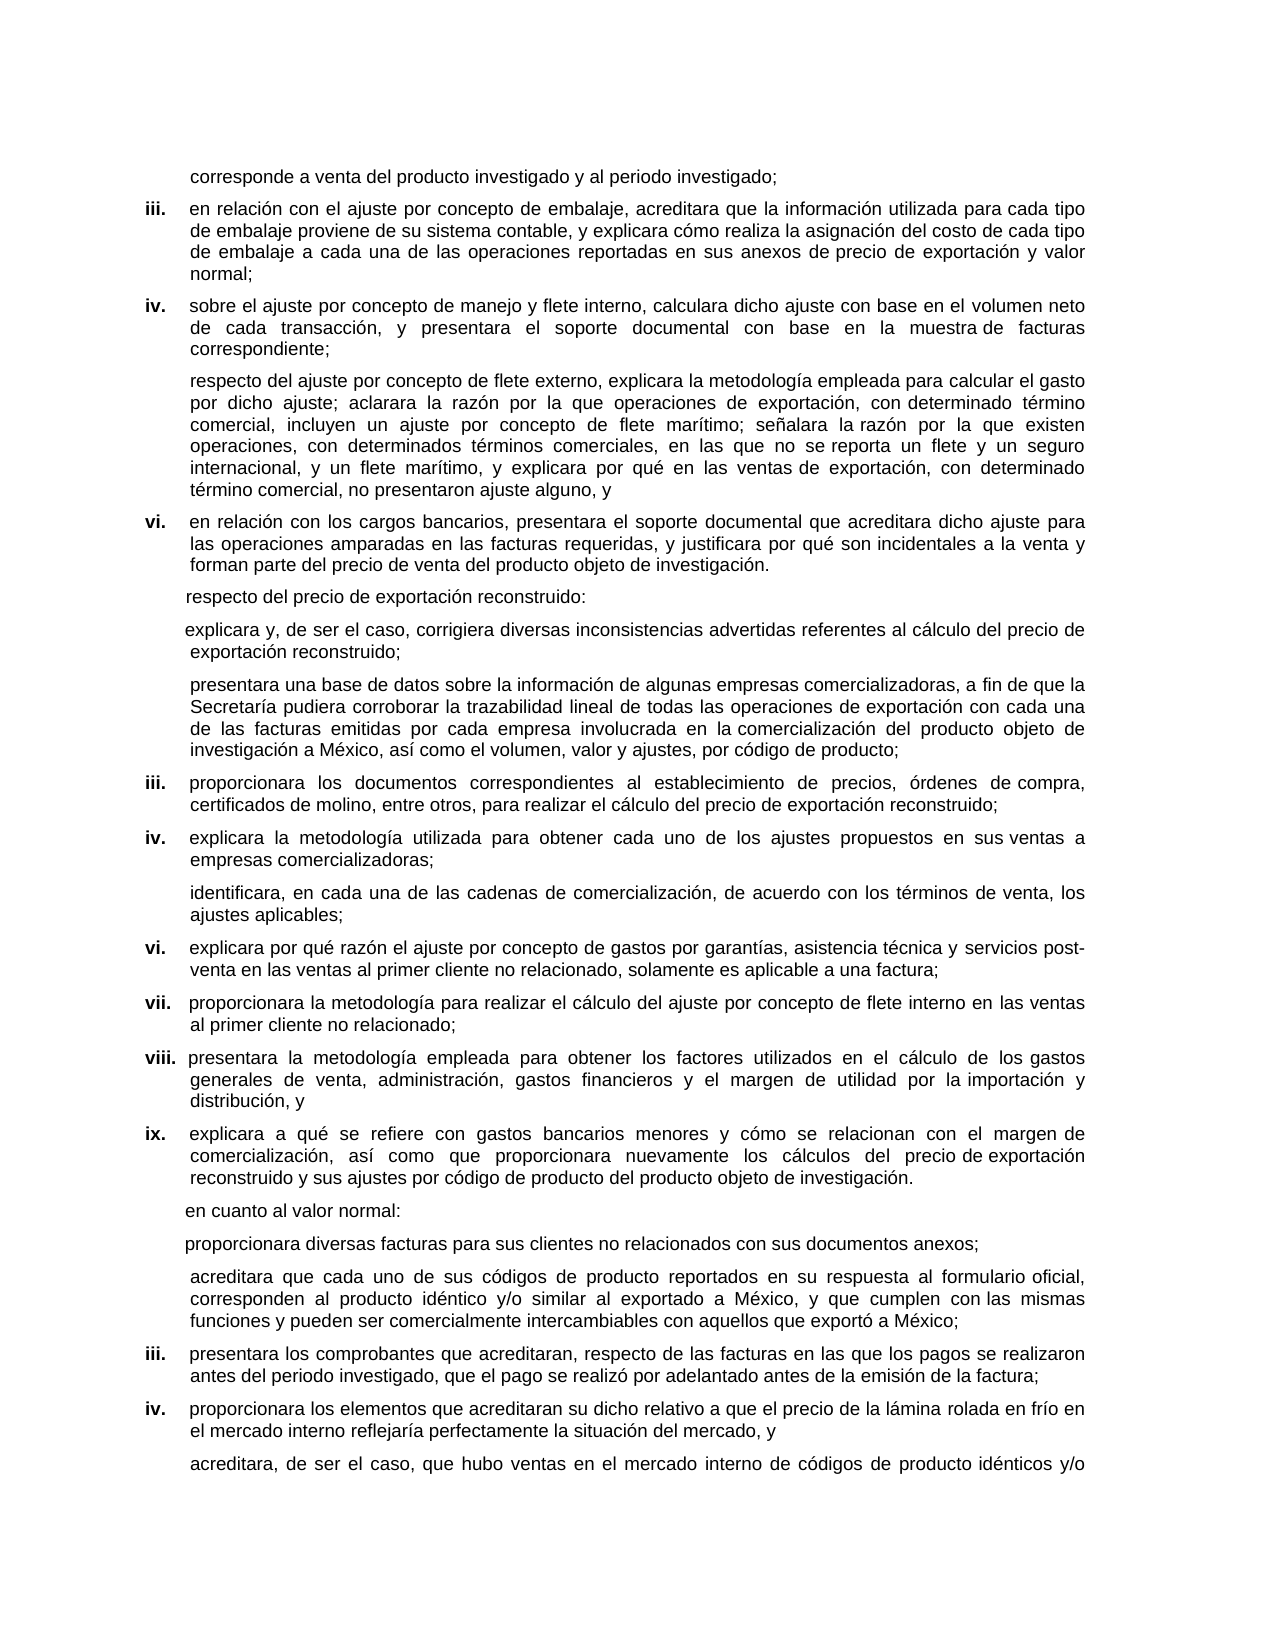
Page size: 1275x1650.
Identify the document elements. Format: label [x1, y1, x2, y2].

table_cell [150, 150, 1125, 1490]
